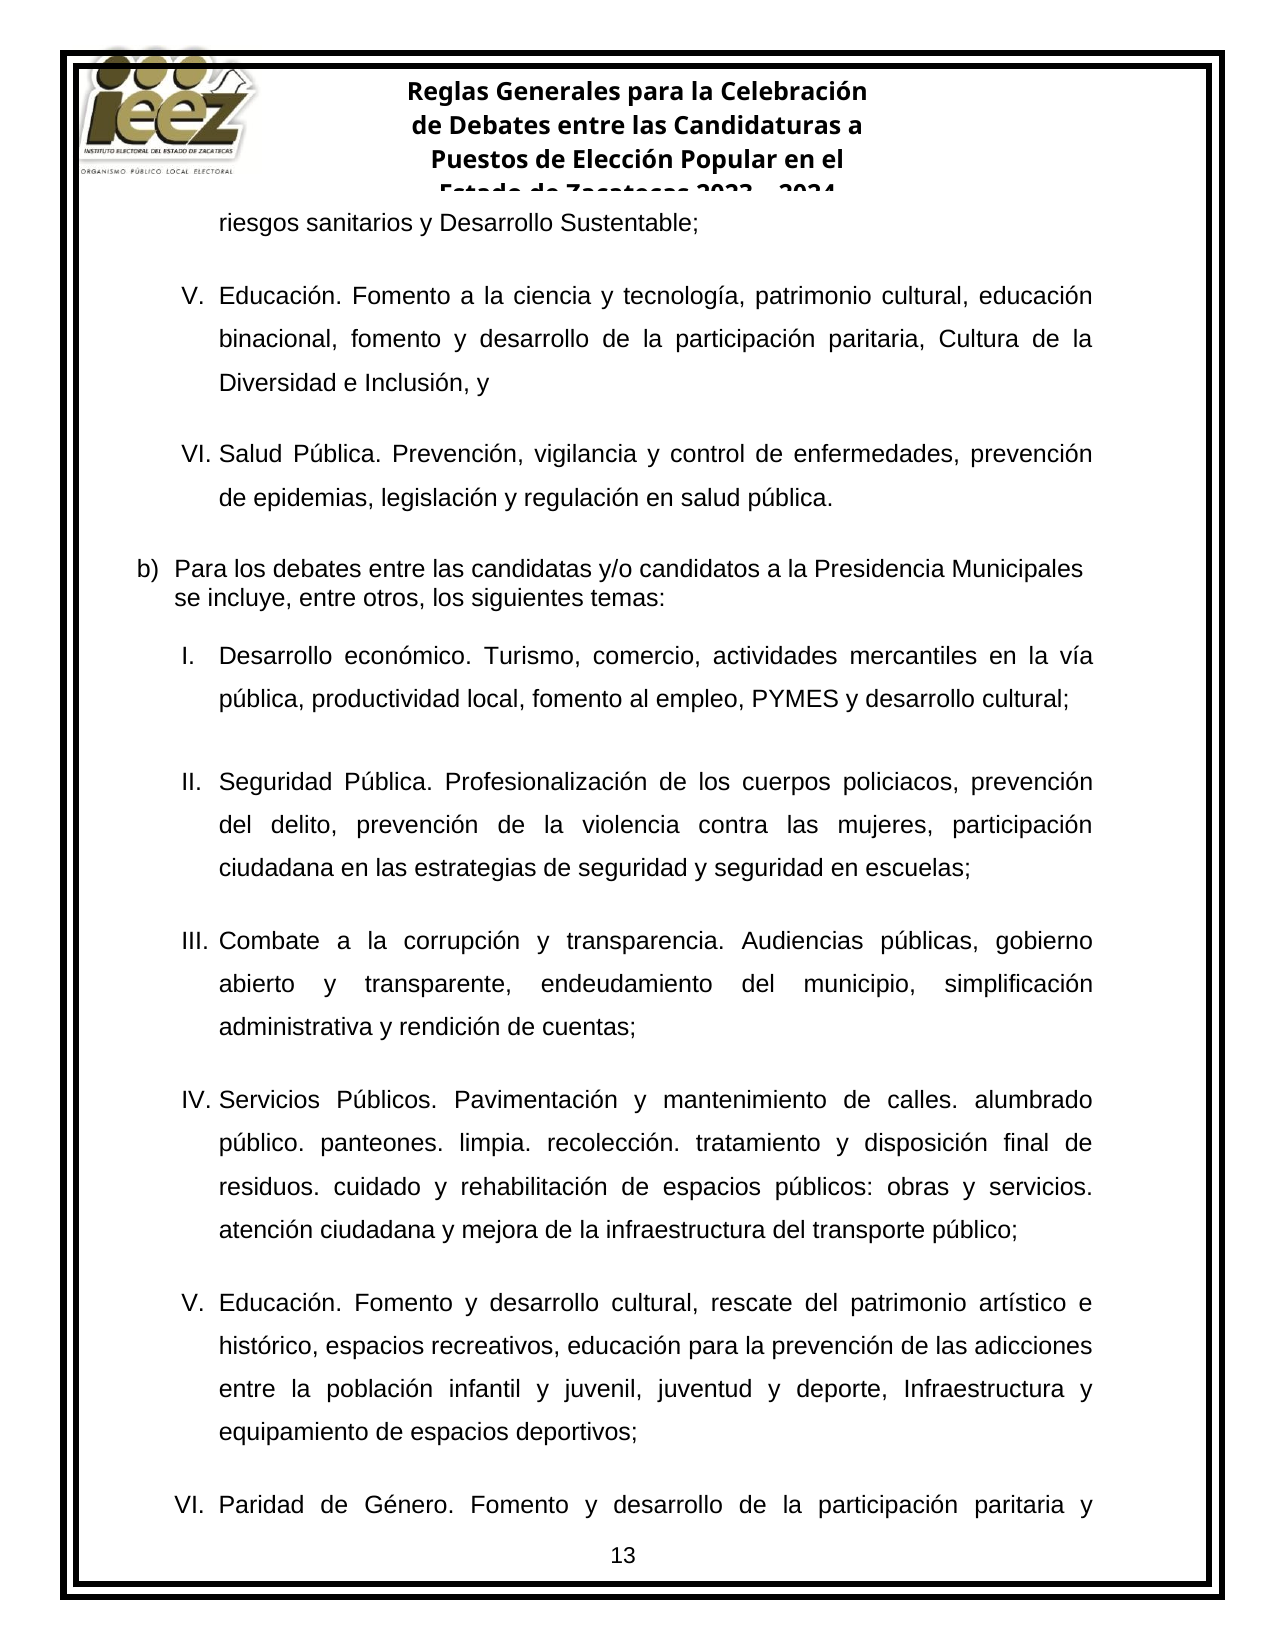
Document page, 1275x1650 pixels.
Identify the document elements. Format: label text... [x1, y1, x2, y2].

list Medio Ambiente y Desarrollo Sustentable. Contaminación, Prevención de riesgos sanitarios y Desarrollo Sustentable; [181, 208, 1094, 237]
picture [72, 45, 262, 50]
list Desarrollo económico. Turismo, comercio, actividades mercantiles en la vía pública, productividad local, fomento al empleo, PYMES y desarrollo cultural; [181, 641, 1094, 713]
list Seguridad Pública. Profesionalización de los cuerpos policiacos, prevención del delito, prevención de la violencia contra las mujeres, participación ciudadana en las estrategias de seguridad y seguridad en escuelas; [181, 767, 1094, 882]
picture [79, 69, 262, 174]
picture [72, 56, 262, 63]
list Educación. Fomento y desarrollo cultural, rescate del patrimonio artístico e histórico, espacios recreativos, educación para la prevención de las adicciones entre la población infantil y juvenil, juventud y deporte, Infraestructura y equipamiento de espacios deportivos; [181, 1288, 1094, 1446]
list Educación. Fomento a la ciencia y tecnología, patrimonio cultural, educación binacional, fomento y desarrollo de la participación paritaria, Cultura de la Diversidad e Inclusión, y [181, 281, 1094, 396]
list Combate a la corrupción y transparencia. Audiencias públicas, gobierno abierto y transparente, endeudamiento del municipio, simplificación administrativa y rendición de cuentas; [181, 926, 1094, 1041]
list Salud Pública. Prevención, vigilancia y control de enfermedades, prevención de epidemias, legislación y regulación en salud pública. [181, 439, 1094, 511]
list Servicios Públicos. Pavimentación y mantenimiento de calles. alumbrado público. panteones. limpia. recolección. tratamiento y disposición final de residuos. cuidado y rehabilitación de espacios públicos: obras y servicios. atención ciudadana y mejora de la infraestructura del transporte público; [181, 1085, 1094, 1243]
list Para los debates entre las candidatas y/o candidatos a la Presidencia Municipales se incluye, entre otros, los siguientes temas: [137, 554, 1109, 612]
